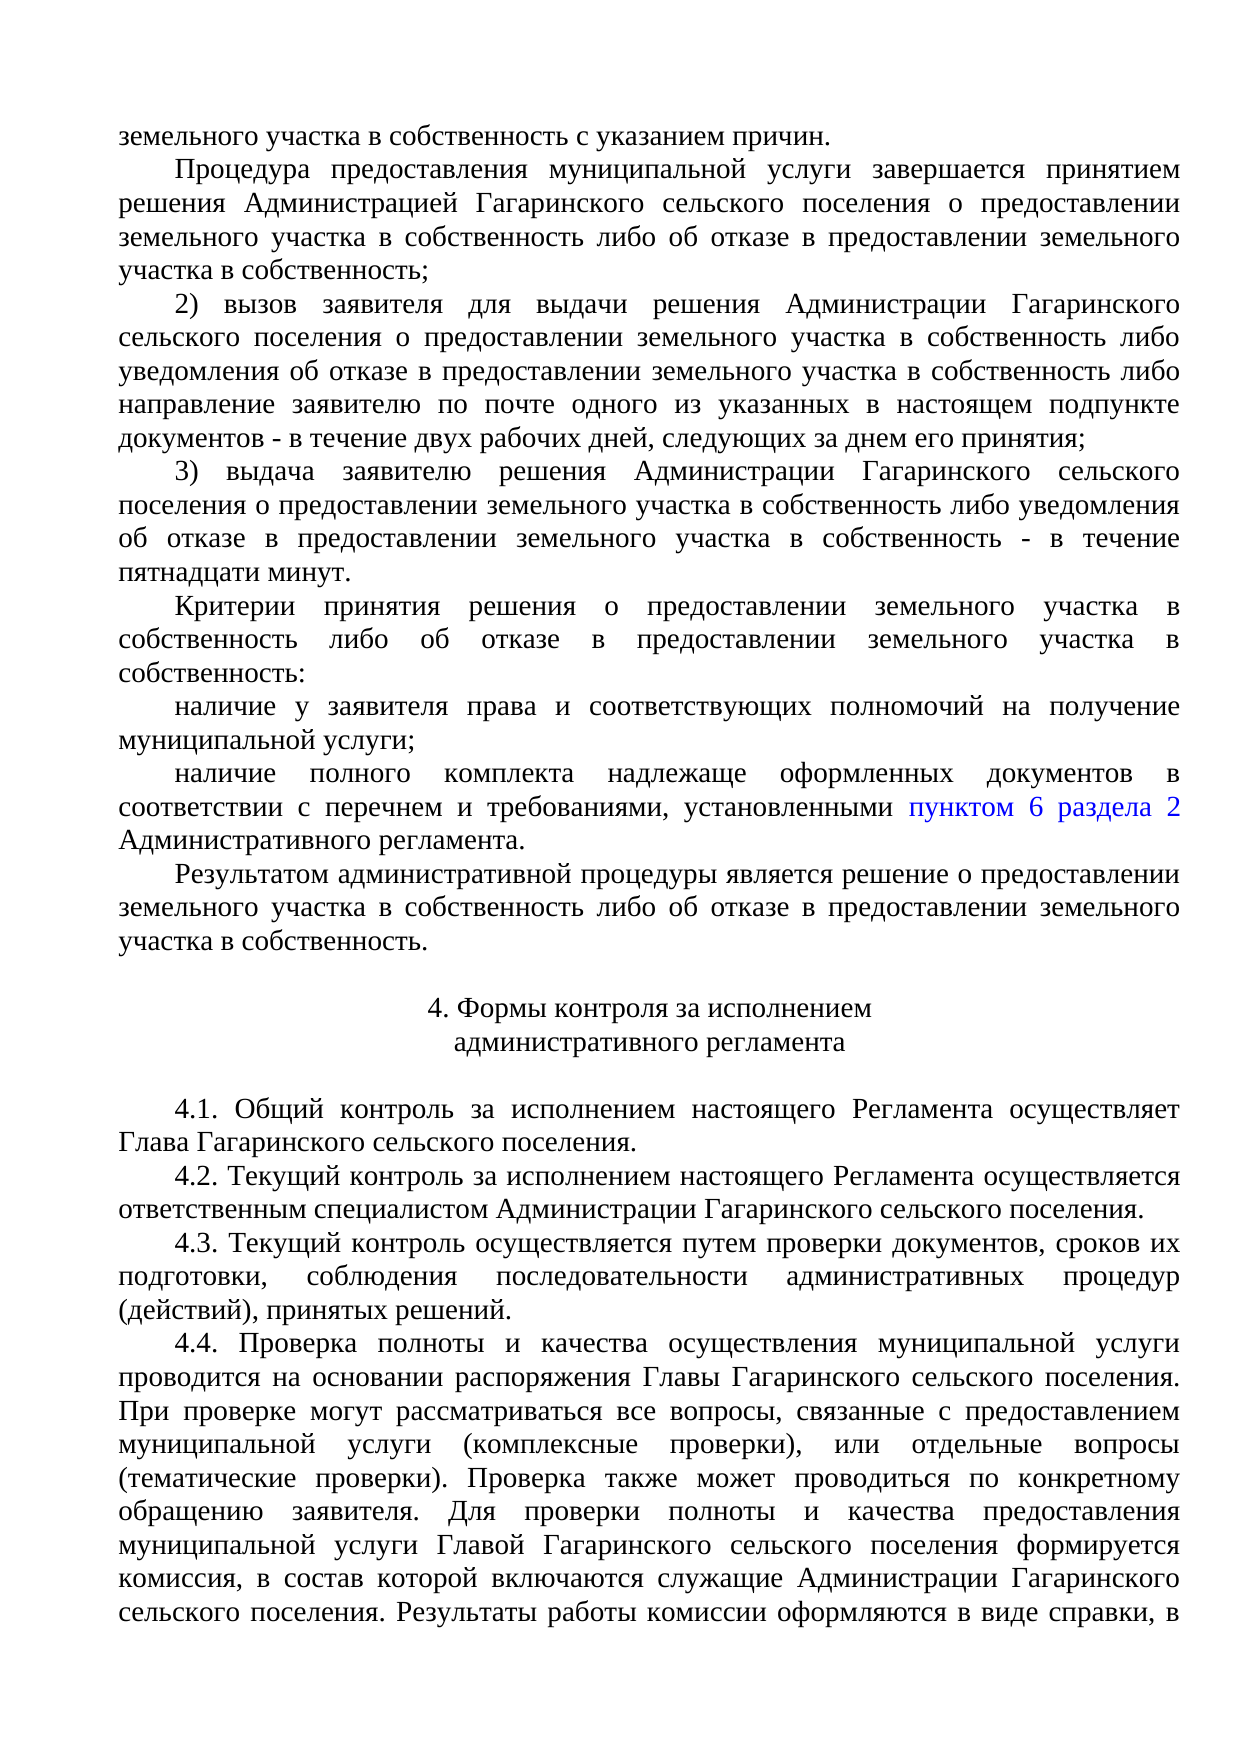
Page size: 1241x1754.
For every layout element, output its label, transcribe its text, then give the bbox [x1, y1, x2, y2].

text наличие полного комплекта надлежаще оформленных документов в соответствии с перечнем и требованиями, установленными пунктом 6 раздела 2 Административного регламента. [118, 755, 1181, 856]
text 4.1. Общий контроль за исполнением настоящего Регламента осуществляет Глава Гагаринского сельского поселения. [118, 1091, 1181, 1158]
text Результатом административной процедуры является решение о предоставлении земельного участка в собственность либо об отказе в предоставлении земельного участка в собственность. [118, 856, 1181, 957]
text Процедура предоставления муниципальной услуги завершается принятием решения Администрацией Гагаринского сельского поселения о предоставлении земельного участка в собственность либо об отказе в предоставлении земельного участка в собственность; [118, 152, 1181, 286]
text 4.2. Текущий контроль за исполнением настоящего Регламента осуществляется ответственным специалистом Администрации Гагаринского сельского поселения. [118, 1158, 1181, 1225]
text административного регламента [118, 1024, 1181, 1057]
text наличие у заявителя права и соответствующих полномочий на получение муниципальной услуги; [118, 688, 1181, 755]
text 4. Формы контроля за исполнением [118, 990, 1181, 1024]
text 3) выдача заявителю решения Администрации Гагаринского сельского поселения о предоставлении земельного участка в собственность либо уведомления об отказе в предоставлении земельного участка в собственность - в течение пятнадцати минут. [118, 453, 1181, 588]
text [118, 118, 1181, 152]
text 2) вызов заявителя для выдачи решения Администрации Гагаринского сельского поселения о предоставлении земельного участка в собственность либо уведомления об отказе в предоставлении земельного участка в собственность либо направление заявителю по почте одного из указанных в настоящем подпункте документов - в течение двух рабочих дней, следующих за днем его принятия; [118, 286, 1181, 453]
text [118, 1326, 1181, 1627]
text 4.3. Текущий контроль осуществляется путем проверки документов, сроков их подготовки, соблюдения последовательности административных процедур (действий), принятых решений. [118, 1225, 1181, 1326]
text Критерии принятия решения о предоставлении земельного участка в собственность либо об отказе в предоставлении земельного участка в собственность: [118, 588, 1181, 688]
